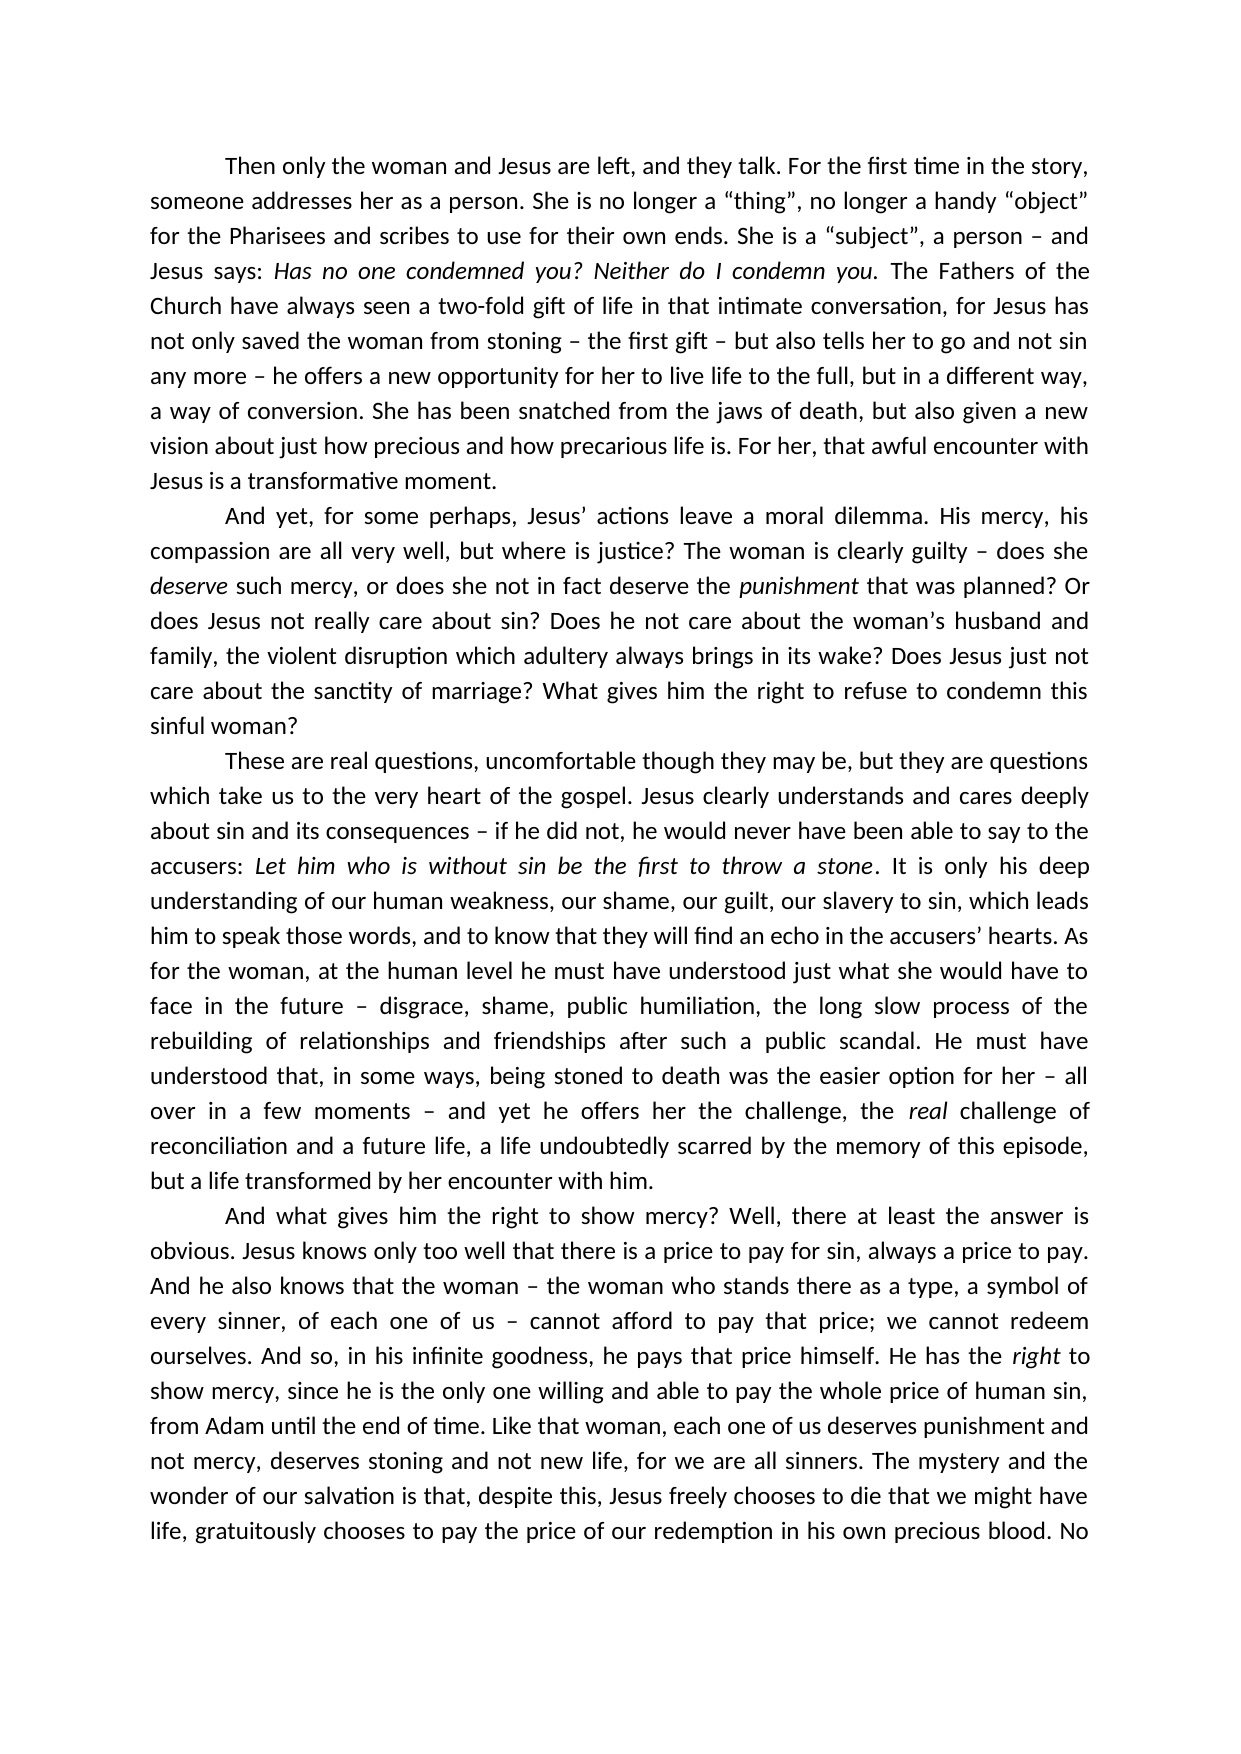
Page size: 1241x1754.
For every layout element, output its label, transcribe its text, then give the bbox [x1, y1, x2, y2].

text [150, 1200, 1090, 1546]
text Then only the woman and Jesus are left, and they talk. For the first time in the story, someone addresses her as a person. She is no longer a “thing”, no longer a handy “object” for the Pharisees and scribes to use for their own ends. She is a “subject”, a person – and Jesus says: Has no one condemned you? Neither do I condemn you. The Fathers of the Church have always seen a two-fold gift of life in that intimate conversation, for Jesus has not only saved the woman from stoning – the first gift – but also tells her to go and not sin any more – he offers a new opportunity for her to live life to the full, but in a different way, a way of conversion. She has been snatched from the jaws of death, but also given a new vision about just how precious and how precarious life is. For her, that awful encounter with Jesus is a transformative moment. [150, 150, 1090, 496]
text And yet, for some perhaps, Jesus’ actions leave a moral dilemma. His mercy, his compassion are all very well, but where is justice? The woman is clearly guilty – does she deserve such mercy, or does she not in fact deserve the punishment that was planned? Or does Jesus not really care about sin? Does he not care about the woman’s husband and family, the violent disruption which adultery always brings in its wake? Does Jesus just not care about the sanctity of marriage? What gives him the right to refuse to condemn this sinful woman? [150, 500, 1090, 741]
text These are real questions, uncomfortable though they may be, but they are questions which take us to the very heart of the gospel. Jesus clearly understands and cares deeply about sin and its consequences – if he did not, he would never have been able to say to the accusers: Let him who is without sin be the first to throw a stone. It is only his deep understanding of our human weakness, our shame, our guilt, our slavery to sin, which leads him to speak those words, and to know that they will find an echo in the accusers’ hearts. As for the woman, at the human level he must have understood just what she would have to face in the future – disgrace, shame, public humiliation, the long slow process of the rebuilding of relationships and friendships after such a public scandal. He must have understood that, in some ways, being stoned to death was the easier option for her – all over in a few moments – and yet he offers her the challenge, the real challenge of reconciliation and a future life, a life undoubtedly scarred by the memory of this episode, but a life transformed by her encounter with him. [150, 745, 1090, 1196]
